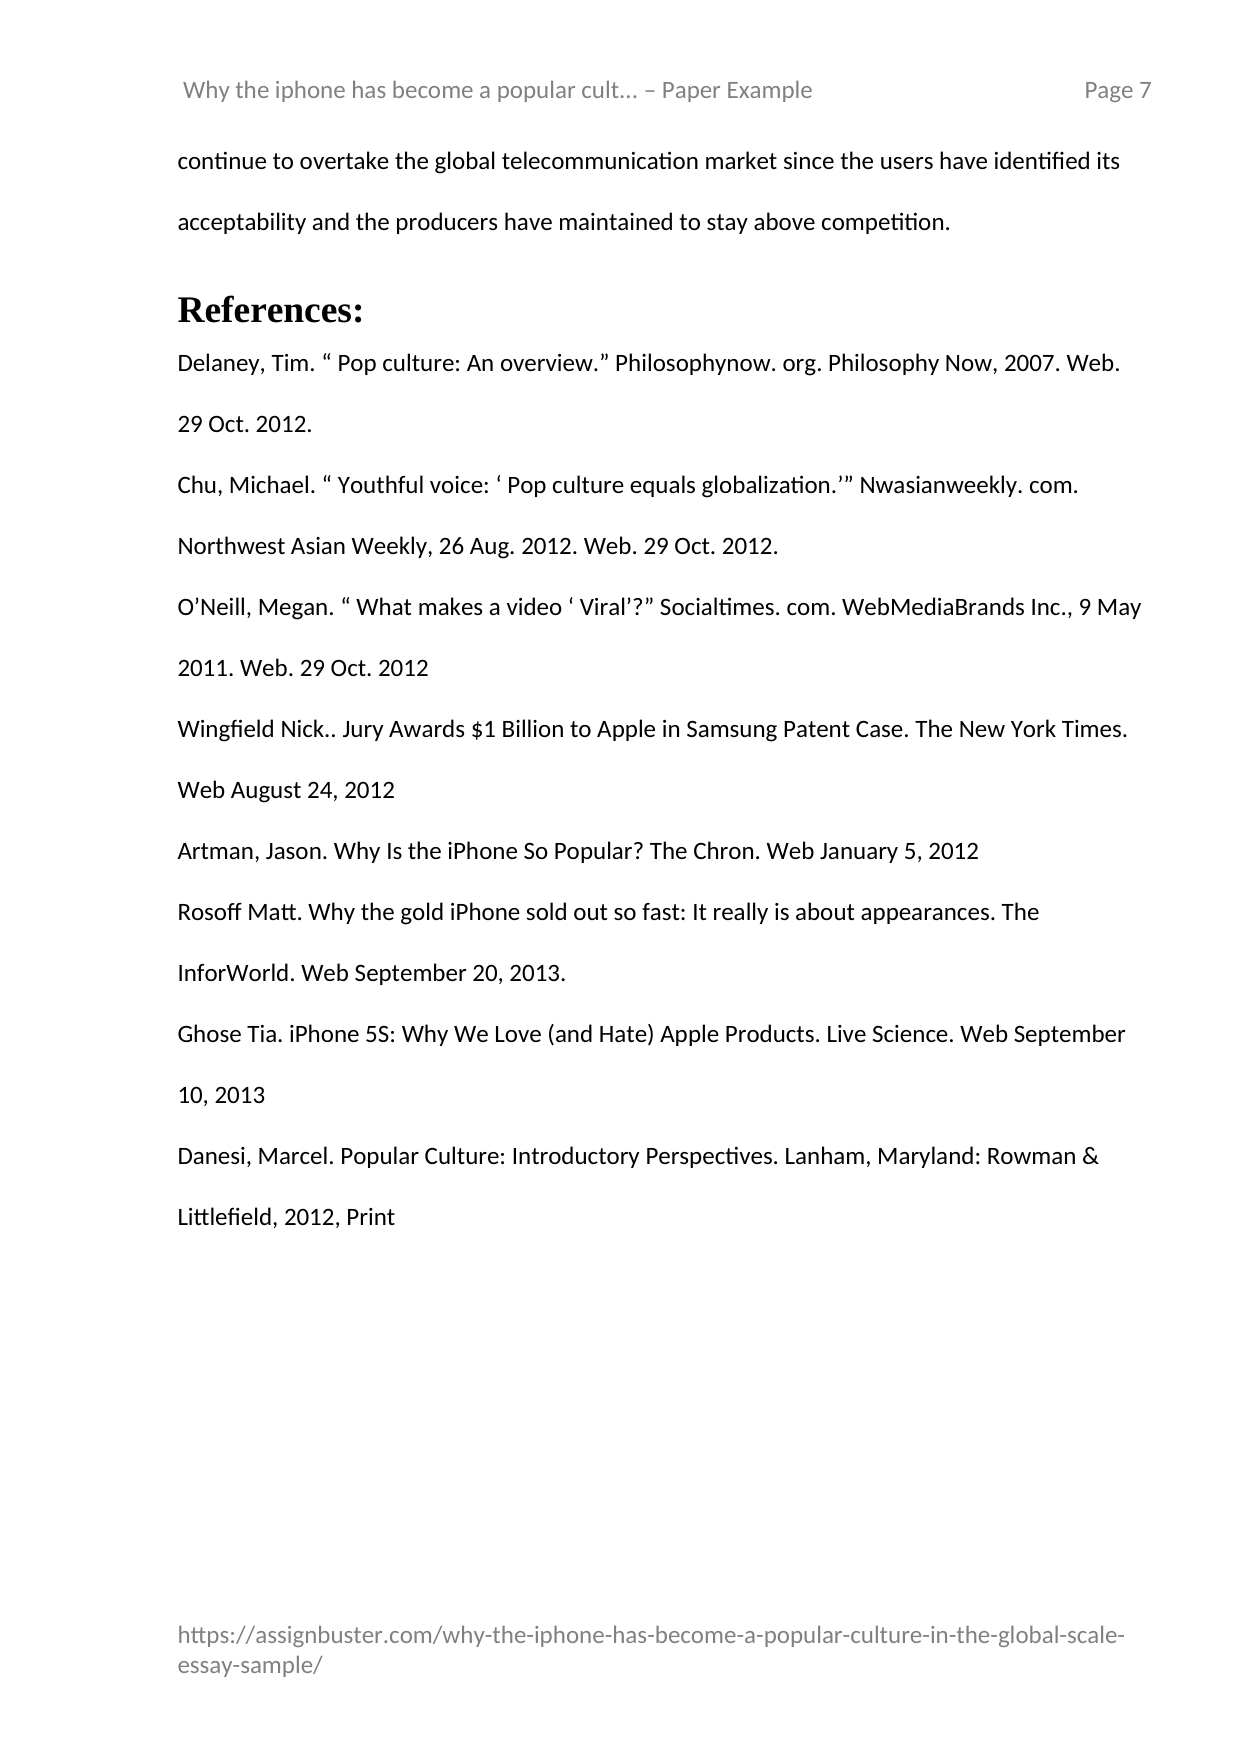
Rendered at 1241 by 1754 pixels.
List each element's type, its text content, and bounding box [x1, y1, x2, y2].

text Delaney, Tim. “ Pop culture: An overview.” Philosophynow. org. Philosophy Now, 2007. Web. 29 Oct. 2012. Chu, Michael. “ Youthful voice: ‘ Pop culture equals globalization.’” Nwasianweekly. com. Northwest Asian Weekly, 26 Aug. 2012. Web. 29 Oct. 2012. O’Neill, Megan. “ What makes a video ‘ Viral’?” Socialtimes. com. WebMediaBrands Inc., 9 May 2011. Web. 29 Oct. 2012 Wingfield Nick.. Jury Awards $1 Billion to Apple in Samsung Patent Case. The New York Times. Web August 24, 2012 Artman, Jason. Why Is the iPhone So Popular? The Chron. Web January 5, 2012 Rosoff Matt. Why the gold iPhone sold out so fast: It really is about appearances. The InforWorld. Web September 20, 2013. Ghose Tia. iPhone 5S: Why We Love (and Hate) Apple Products. Live Science. Web September 10, 2013 Danesi, Marcel. Popular Culture: Introductory Perspectives. Lanham, Maryland: Rowman & Littlefield, 2012, Print [177, 347, 1152, 1232]
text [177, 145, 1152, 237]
subtitle References: [177, 288, 1152, 331]
